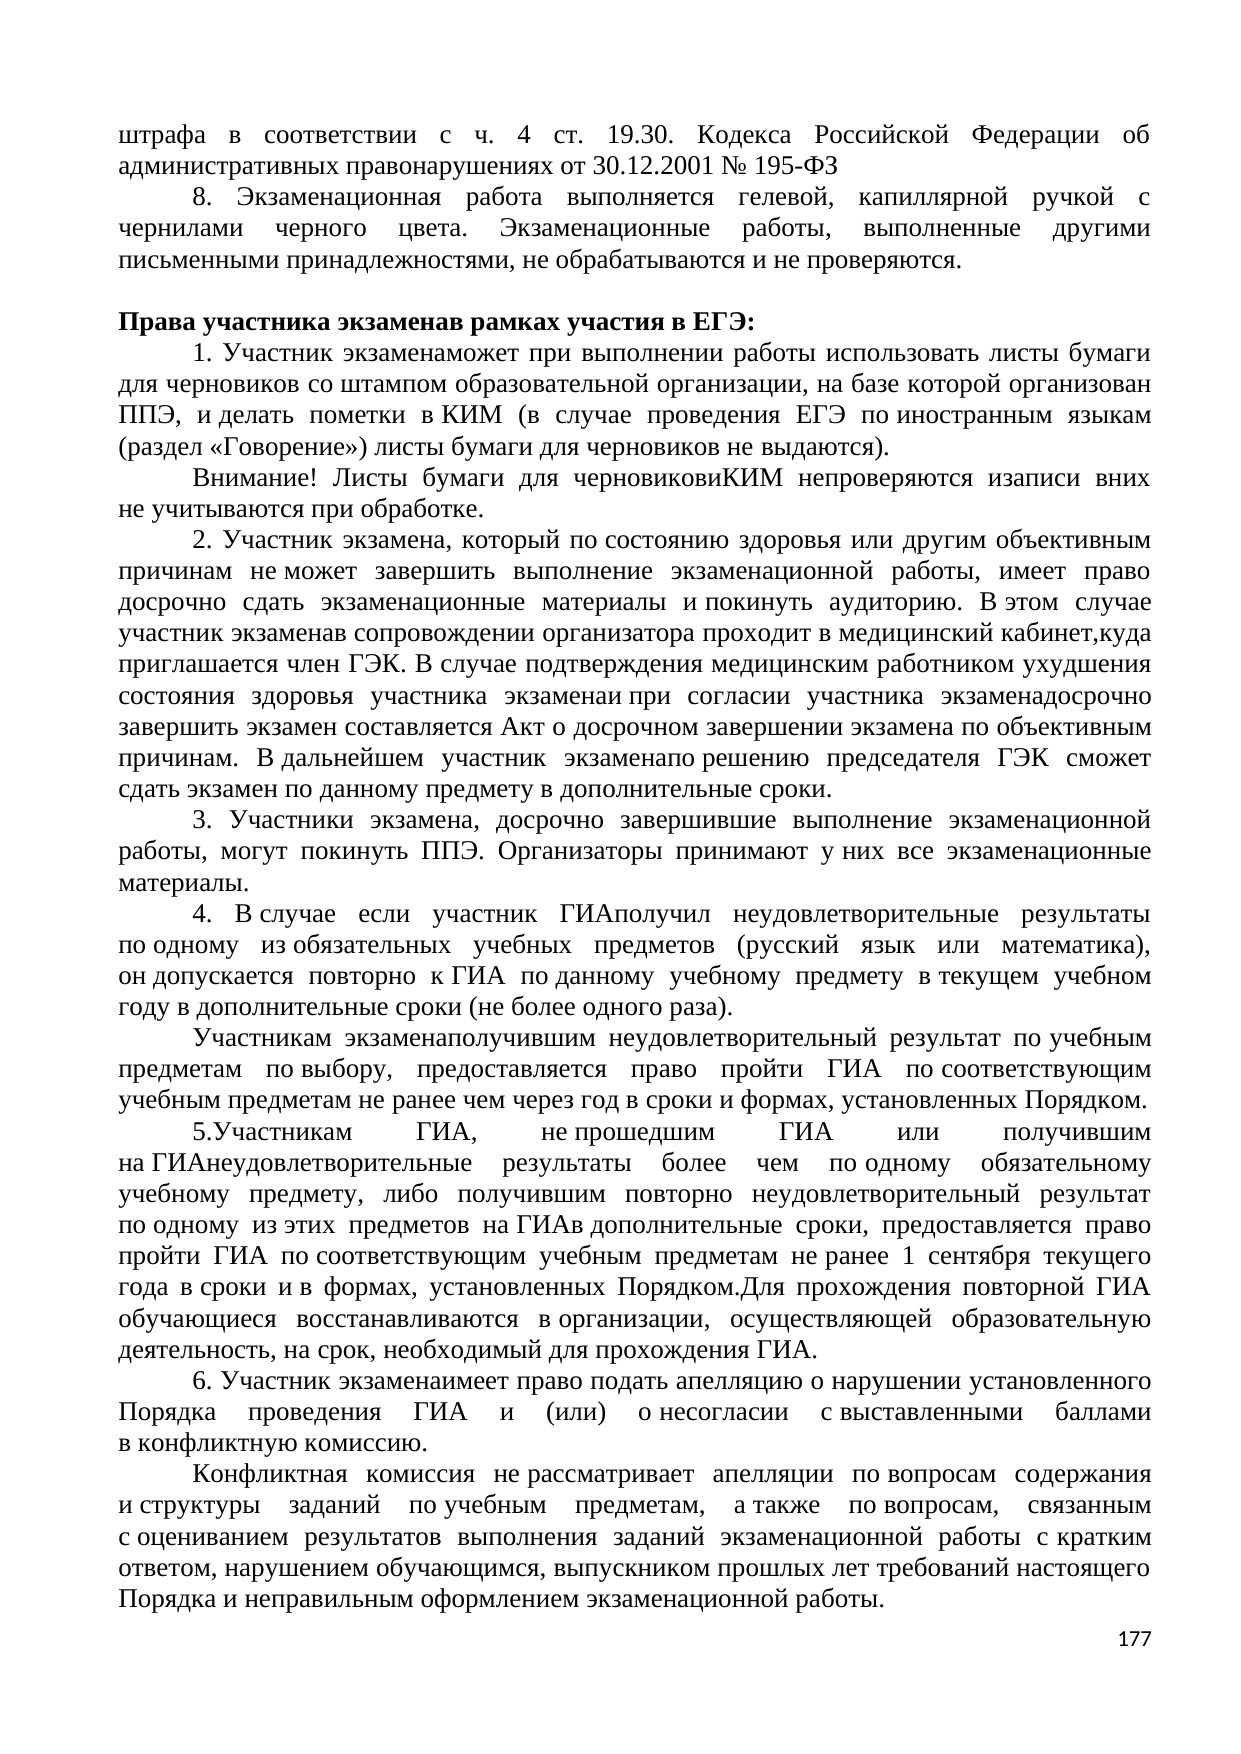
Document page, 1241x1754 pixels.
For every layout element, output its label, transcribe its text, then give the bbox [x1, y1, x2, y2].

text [118, 118, 1152, 180]
text 2. Участник экзамена, который по состоянию здоровья или другим объективным причинам не может завершить выполнение экзаменационной работы, имеет право досрочно сдать экзаменационные материалы и покинуть аудиторию. В этом случае участник экзаменав сопровождении организатора проходит в медицинский кабинет,куда приглашается член ГЭК. В случае подтверждения медицинским работником ухудшения состояния здоровья участника экзаменаи при согласии участника экзаменадосрочно завершить экзамен составляется Акт о досрочном завершении экзамена по объективным причинам. В дальнейшем участник экзаменапо решению председателя ГЭК сможет сдать экзамен по данному предмету в дополнительные сроки. [118, 523, 1152, 803]
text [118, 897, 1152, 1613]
text 3. Участники экзамена, досрочно завершившие выполнение экзаменационной работы, могут покинуть ППЭ. Организаторы принимают у них все экзаменационные материалы. [118, 803, 1152, 897]
text Внимание! Листы бумаги для черновиковиКИМ непроверяются изаписи вних не учитываются при обработке. [118, 461, 1152, 523]
text 8. Экзаменационная работа выполняется гелевой, капиллярной ручкой с чернилами черного цвета. Экзаменационные работы, выполненные другими письменными принадлежностями, не обрабатываются и не проверяются. [118, 180, 1152, 274]
text Права участника экзаменав рамках участия в ЕГЭ: [118, 305, 1152, 336]
text 1. Участник экзаменаможет при выполнении работы использовать листы бумаги для черновиков со штампом образовательной организации, на базе которой организован ППЭ, и делать пометки в КИМ (в случае проведения ЕГЭ по иностранным языкам (раздел «Говорение») листы бумаги для черновиков не выдаются). [118, 336, 1152, 461]
